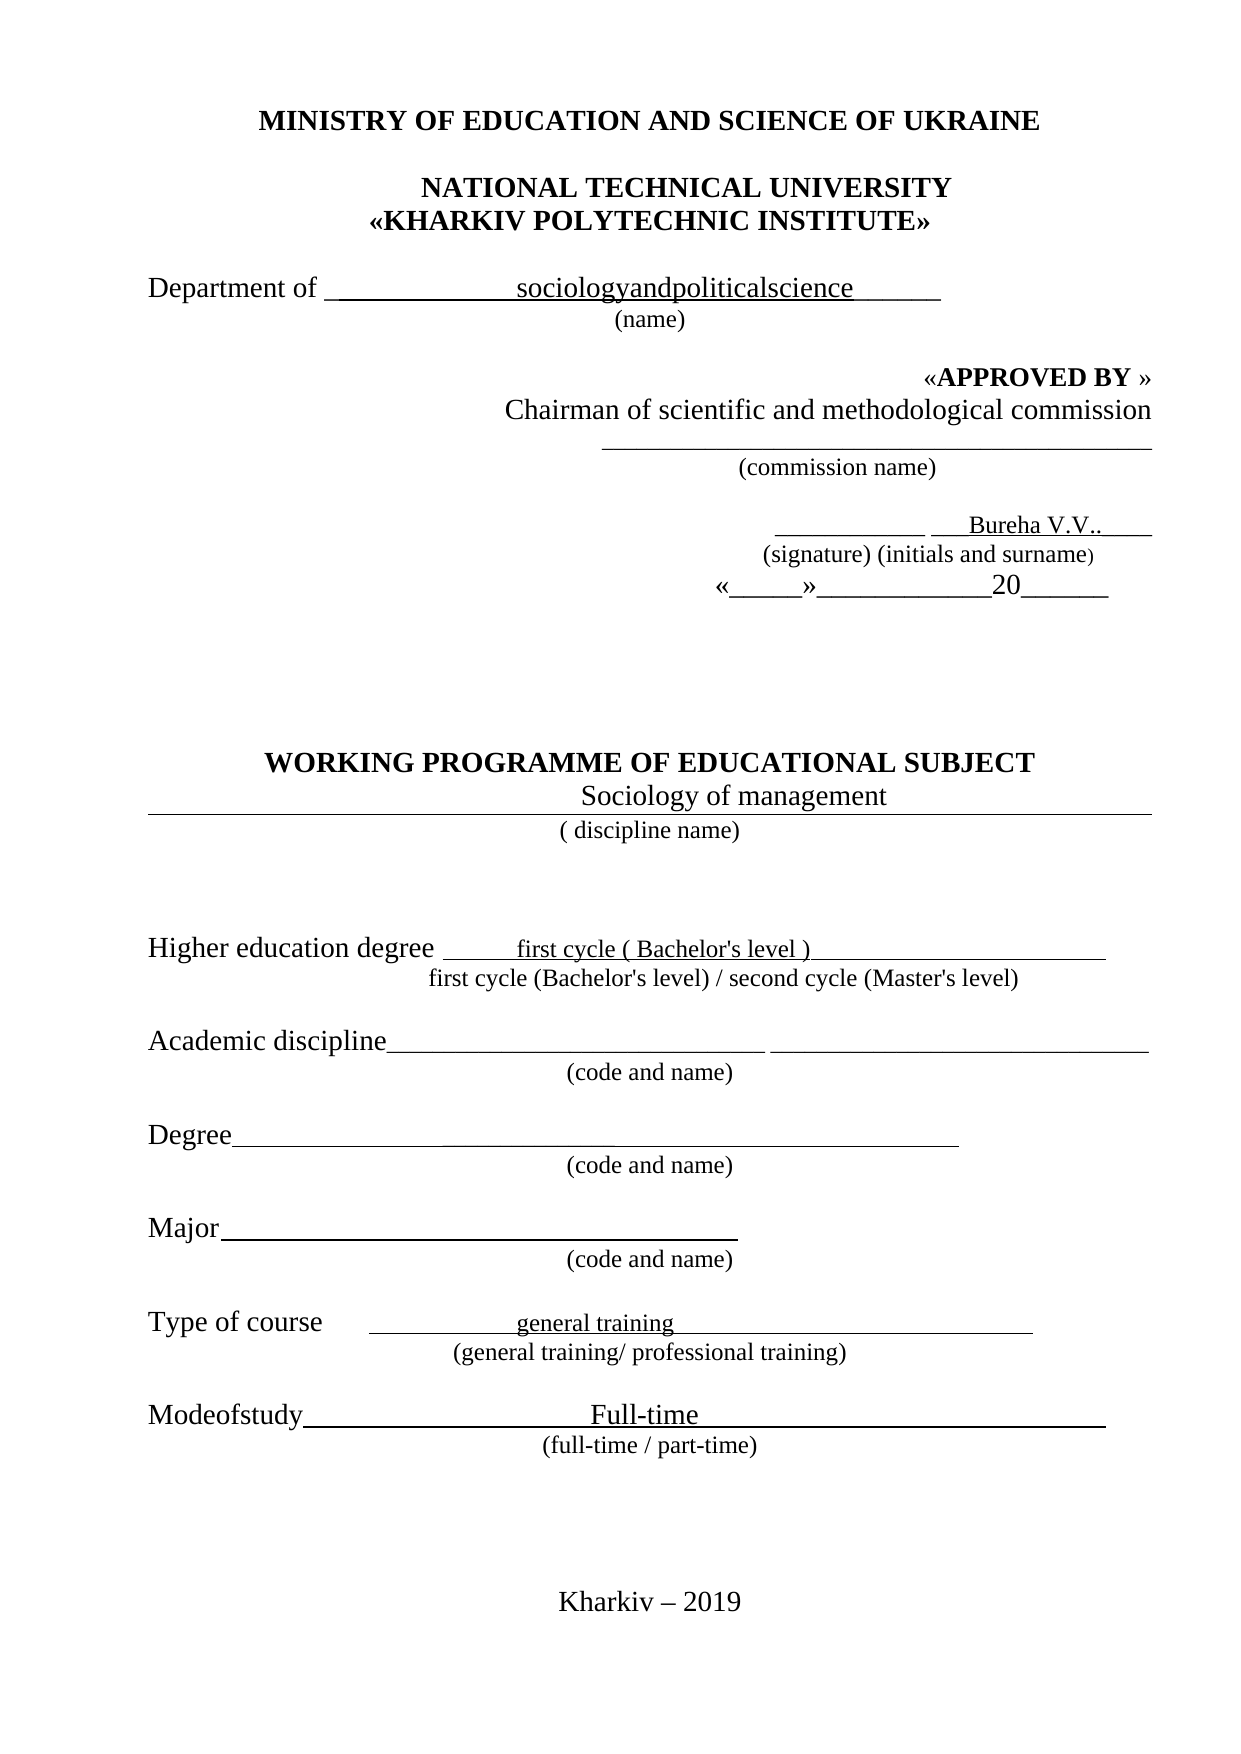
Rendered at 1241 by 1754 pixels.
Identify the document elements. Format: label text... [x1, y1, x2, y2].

text Academic discipline_________________________________ _________________________________ [148, 1023, 1152, 1057]
text Major [148, 1210, 1152, 1244]
text (commission name) [448, 452, 1152, 481]
text (code and name) [148, 1150, 1152, 1179]
text ____________ ___Bureha V.V..____ [148, 510, 1152, 539]
text ________________________________________________ [148, 426, 1152, 452]
text «APPROVED BY » [148, 361, 1152, 392]
text Type of course general training [148, 1304, 1152, 1337]
text WORKING PROGRAMME OF EDUCATIONAL SUBJECT [148, 745, 1152, 778]
text MINISTRY OF EDUCATION AND SCIENCE OF UKRAINE [148, 103, 1152, 136]
text (full-time / part-time) [148, 1431, 1152, 1459]
text Modeofstudy Full-time [148, 1397, 1152, 1431]
text NATIONAL TECHNICAL UNIVERSITY [148, 170, 1152, 203]
text first cycle (Bachelor's level) / second cycle (Master's level) [221, 963, 1152, 992]
text (name) [148, 304, 1152, 333]
text (code and name) [148, 1057, 1152, 1086]
text Department of _ sociologyandpoliticalscience______ [148, 270, 1152, 304]
text Degree _______________ [148, 1117, 1152, 1150]
text Kharkiv – 2019 [148, 1584, 1152, 1617]
text «KHARKIV POLYTECHNIC INSTITUTE» [148, 203, 1152, 237]
text Higher education degree first cycle ( Bachelor's level ) [148, 930, 1152, 963]
text Chairman of scientific and methodological commission [148, 392, 1152, 426]
text «_____»____________20______ [148, 567, 1108, 601]
text Sociology of management [148, 778, 1152, 814]
text ( discipline name) [148, 815, 1152, 844]
text (code and name) [148, 1244, 1152, 1272]
text (signature) (initials and surname) [148, 539, 1093, 567]
text (general training/ professional training) [148, 1337, 1152, 1366]
